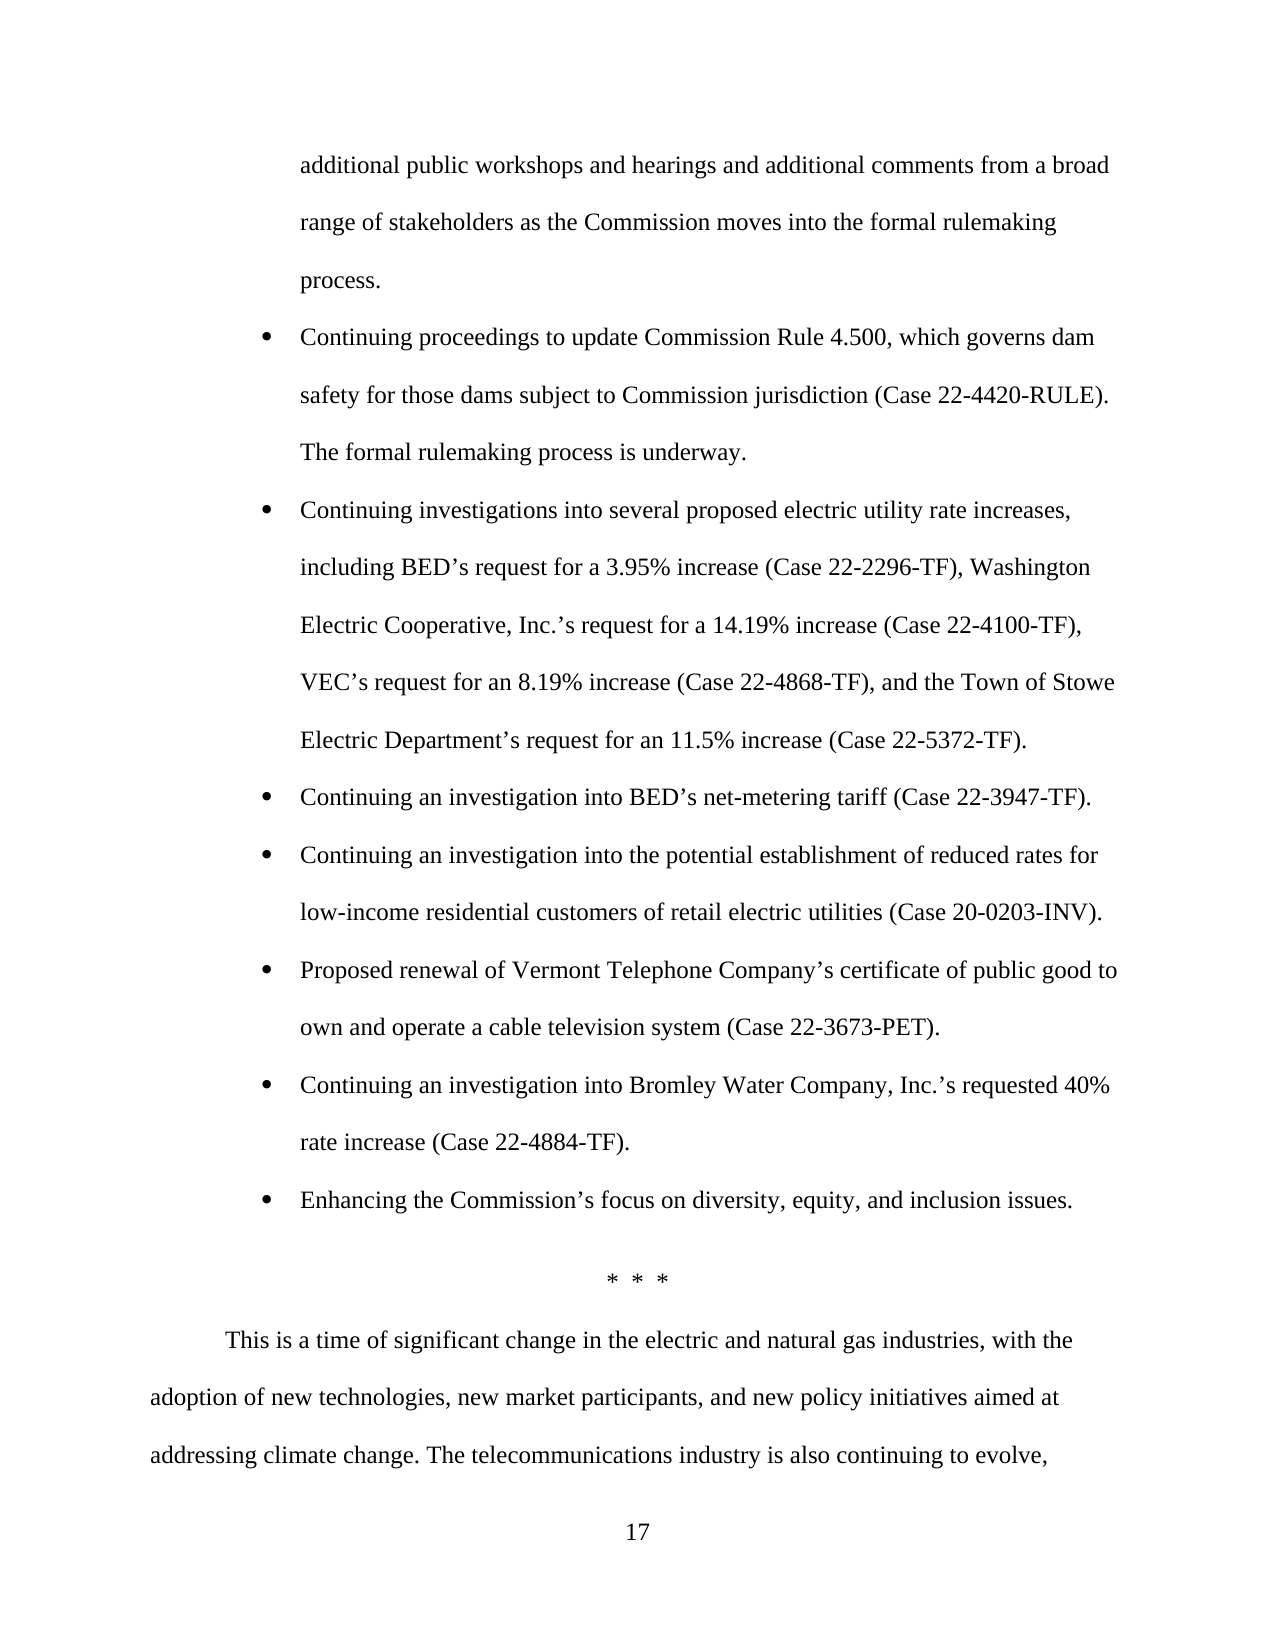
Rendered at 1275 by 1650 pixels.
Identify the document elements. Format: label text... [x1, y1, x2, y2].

list Continuing an investigation into Bromley Water Company, Inc.’s requested 40% rate increase (Case 22-4884-TF). [262, 1070, 1125, 1156]
list Enhancing the Commission’s focus on diversity, equity, and inclusion issues. [262, 1185, 1125, 1214]
list Continuing proceedings to update Commission Rule 4.500, which governs dam safety for those dams subject to Commission jurisdiction (Case 22-4420-RULE). The formal rulemaking process is underway. [262, 322, 1125, 466]
list Continuing an investigation into BED’s net-metering tariff (Case 22-3947-TF). [262, 782, 1125, 811]
list Proposed renewal of Vermont Telephone Company’s certificate of public good to own and operate a cable television system (Case 22-3673-PET). [262, 955, 1125, 1041]
text * * * [150, 1267, 1125, 1296]
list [262, 150, 1125, 294]
list Continuing investigations into several proposed electric utility rate increases, including BED’s request for a 3.95% increase (Case 22-2296-TF), Washington Electric Cooperative, Inc.’s request for a 14.19% increase (Case 22-4100-TF), VEC’s request for an 8.19% increase (Case 22-4868-TF), and the Town of Stowe Electric Department’s request for an 11.5% increase (Case 22-5372-TF). [262, 495, 1125, 754]
list Continuing an investigation into the potential establishment of reduced rates for low-income residential customers of retail electric utilities (Case 20-0203-INV). [262, 840, 1125, 926]
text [150, 1325, 1125, 1469]
